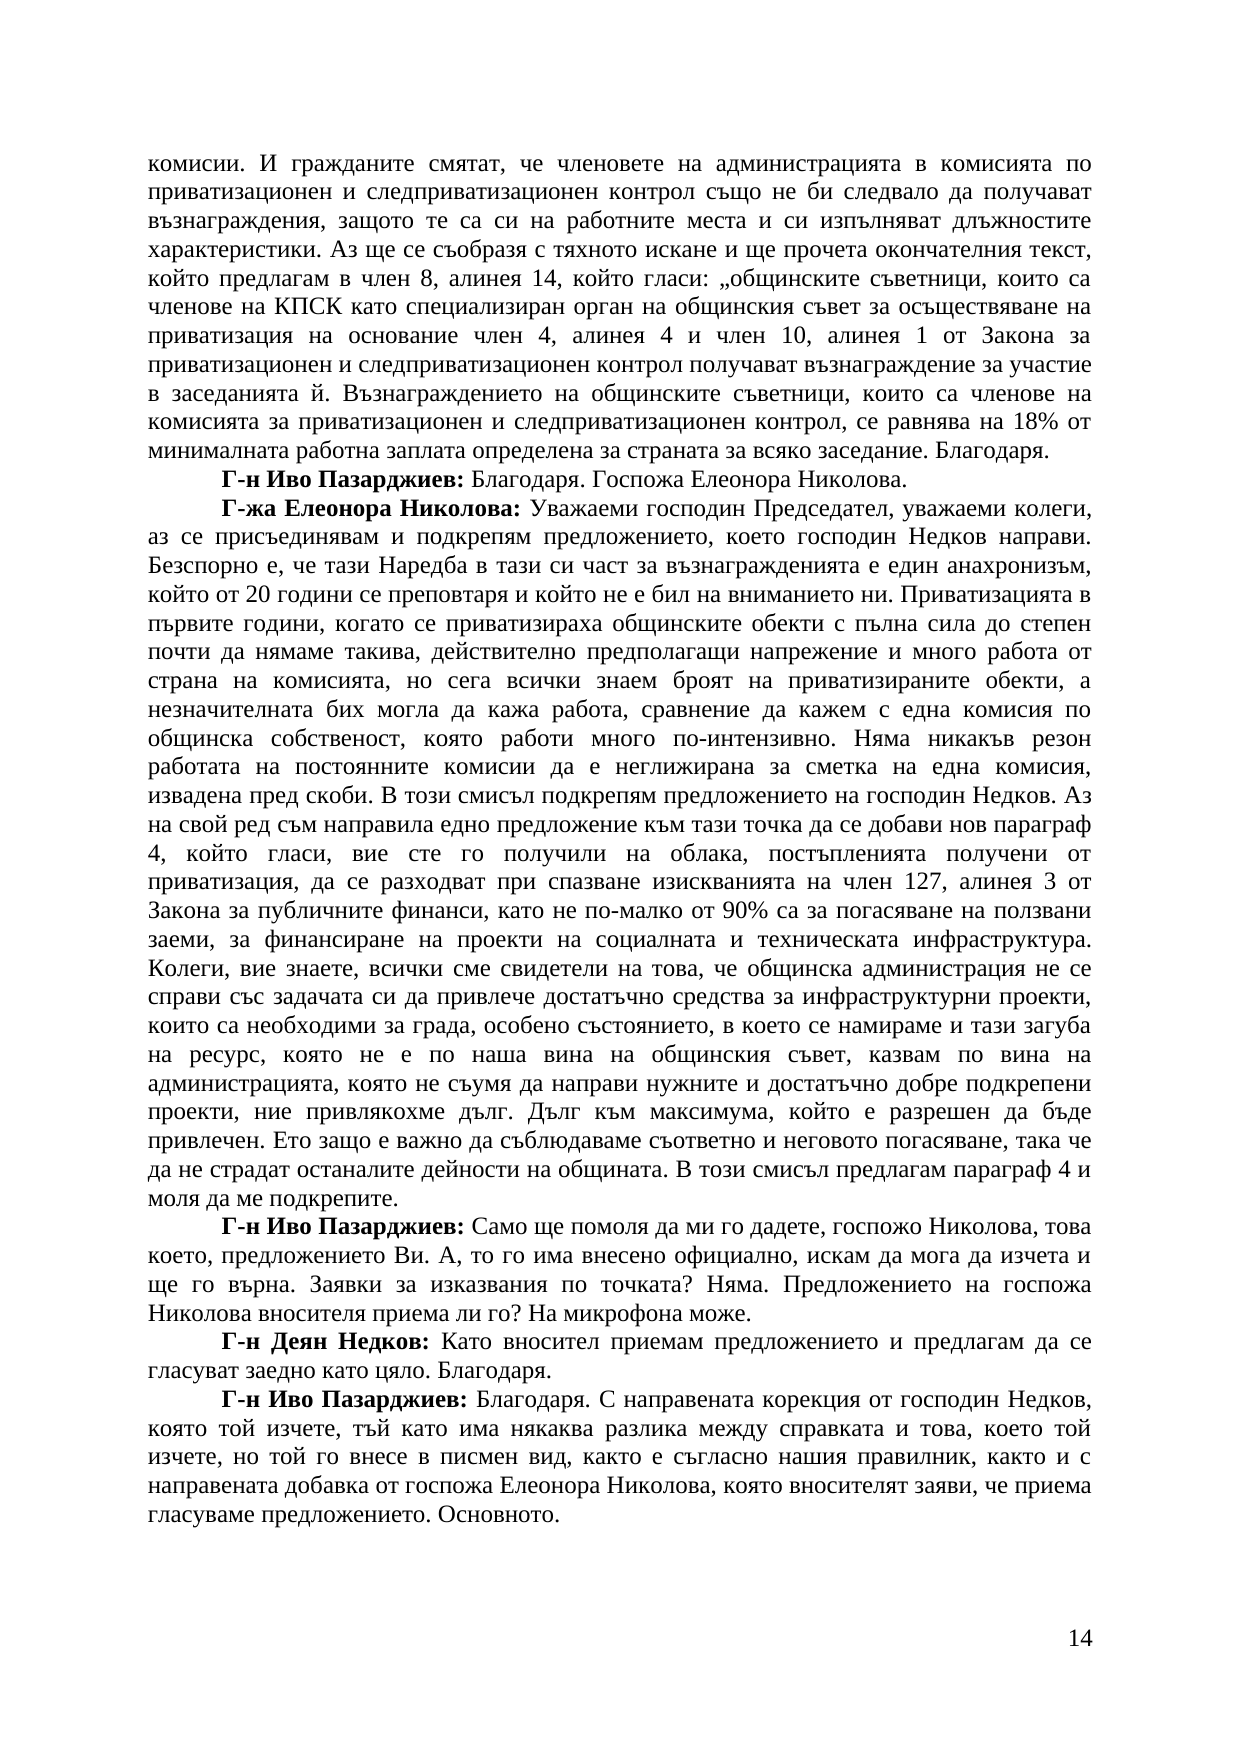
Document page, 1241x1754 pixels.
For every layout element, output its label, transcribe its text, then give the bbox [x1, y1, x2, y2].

text Г-н Иво Пазарджиев: Само ще помоля да ми го дадете, госпожо Николова, това което, предложението Ви. А, то го има внесено официално, искам да мога да изчета и ще го върна. Заявки за изказвания по точката? Няма. Предложението на госпожа Николова вносителя приема ли го? На микрофона може. [148, 1211, 1093, 1326]
text Г-н Деян Недков: Като вносител приемам предложението и предлагам да се гласуват заедно като цяло. Благодаря. [148, 1326, 1093, 1384]
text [148, 148, 1093, 464]
text Г-н Иво Пазарджиев: Благодаря. С направената корекция от господин Недков, която той изчете, тъй като има някаква разлика между справката и това, което той изчете, но той го внесе в писмен вид, както е съгласно нашия правилник, както и с направената добавка от госпожа Елеонора Николова, която вносителят заяви, че приема гласуваме предложението. Основното. [148, 1384, 1093, 1528]
text Г-жа Елеонора Николова: Уважаеми господин Председател, уважаеми колеги, аз се присъединявам и подкрепям предложението, което господин Недков направи. Безспорно е, че тази Наредба в тази си част за възнагражденията е един анахронизъм, който от 20 години се преповтаря и който не е бил на вниманието ни. Приватизацията в първите години, когато се приватизираха общинските обекти с пълна сила до степен почти да нямаме такива, действително предполагащи напрежение и много работа от страна на комисията, но сега всички знаем броят на приватизираните обекти, а незначителната бих могла да кажа работа, сравнение да кажем с една комисия по общинска собственост, която работи много по-интензивно. Няма никакъв резон работата на постоянните комисии да е неглижирана за сметка на една комисия, извадена пред скоби. В този смисъл подкрепям предложението на господин Недков. Аз на свой ред съм направила едно предложение към тази точка да се добави нов параграф 4, който гласи, вие сте го получили на облака, постъпленията получени от приватизация, да се разходват при спазване изискванията на член 127, алинея 3 от Закона за публичните финанси, като не по-малко от 90% са за погасяване на ползвани заеми, за финансиране на проекти на социалната и техническата инфраструктура. Колеги, вие знаете, всички сме свидетели на това, че общинска администрация не се справи със задачата си да привлече достатъчно средства за инфраструктурни проекти, които са необходими за града, особено състоянието, в което се намираме и тази загуба на ресурс, която не е по наша вина на общинския съвет, казвам по вина на администрацията, която не съумя да направи нужните и достатъчно добре подкрепени проекти, ние привлякохме дълг. Дълг към максимума, който е разрешен да бъде привлечен. Ето защо е важно да съблюдаваме съответно и неговото погасяване, така че да не страдат останалите дейности на общината. В този смисъл предлагам параграф 4 и моля да ме подкрепите. [148, 493, 1093, 1211]
text Г-н Иво Пазарджиев: Благодаря. Госпожа Елеонора Николова. [148, 464, 1093, 493]
